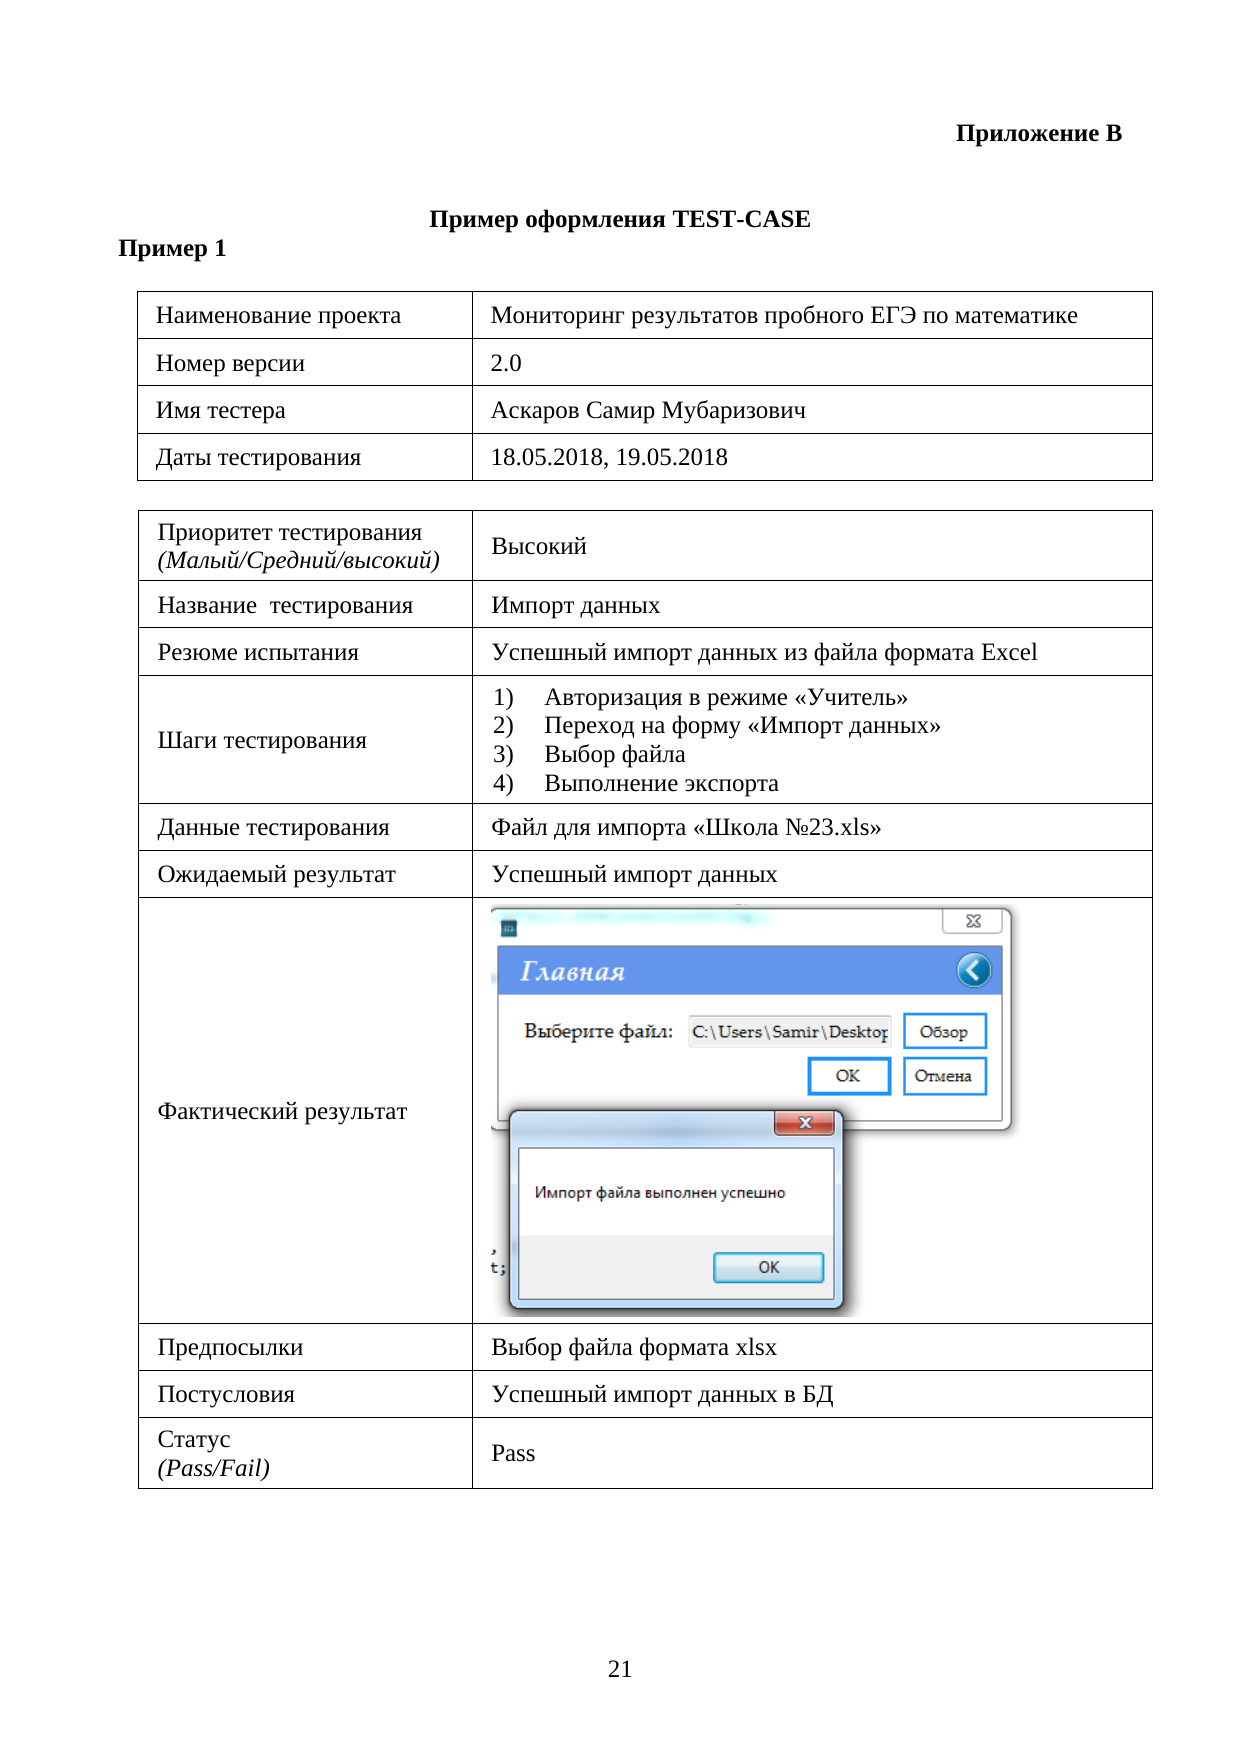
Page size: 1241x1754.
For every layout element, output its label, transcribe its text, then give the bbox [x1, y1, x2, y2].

table_cell Аскаров Самир Мубаризович [473, 386, 1152, 432]
table_cell Название тестирования [139, 581, 472, 627]
table_cell Данные тестирования [139, 804, 472, 850]
table_cell [473, 898, 1152, 1322]
table_cell Pass [473, 1418, 1152, 1487]
table_cell Резюме испытания [139, 628, 472, 674]
table_cell Шаги тестирования [139, 676, 472, 802]
table_cell Фактический результат [139, 898, 472, 1322]
table_cell Файл для импорта «Школа №23.xls» [473, 804, 1152, 850]
table_cell Постусловия [139, 1371, 472, 1417]
table_header Наименование проекта [138, 292, 472, 338]
table_header Мониторинг результатов пробного ЕГЭ по математике [473, 292, 1152, 338]
table_cell Выбор файла формата xlsx [473, 1324, 1152, 1370]
table_cell Номер версии [138, 339, 472, 385]
table_cell Успешный импорт данных из файла формата Excel [473, 628, 1152, 674]
table_cell Статус (Pass/Fail) [139, 1418, 472, 1487]
table_cell Авторизация в режиме «Учитель» Переход на форму «Импорт данных» Выбор файла Выполнение экспорта [473, 676, 1152, 802]
table_cell Имя тестера [138, 386, 472, 432]
table_cell 2.0 [473, 339, 1152, 385]
picture [491, 904, 1021, 1317]
table_cell 18.05.2018, 19.05.2018 [473, 434, 1152, 480]
table_cell Импорт данных [473, 581, 1152, 627]
table_cell Успешный импорт данных [473, 851, 1152, 897]
subtitle Приложение В [118, 118, 1122, 147]
table_cell Успешный импорт данных в БД [473, 1371, 1152, 1417]
table_cell Ожидаемый результат [139, 851, 472, 897]
table_header Высокий [473, 511, 1152, 580]
table_cell Предпосылки [139, 1324, 472, 1370]
table_cell Даты тестирования [138, 434, 472, 480]
text Пример оформления TEST-CASE [118, 204, 1122, 233]
text Пример 1 [118, 233, 1122, 262]
table_header Приоритет тестирования (Малый/Средний/высокий) [139, 511, 472, 580]
